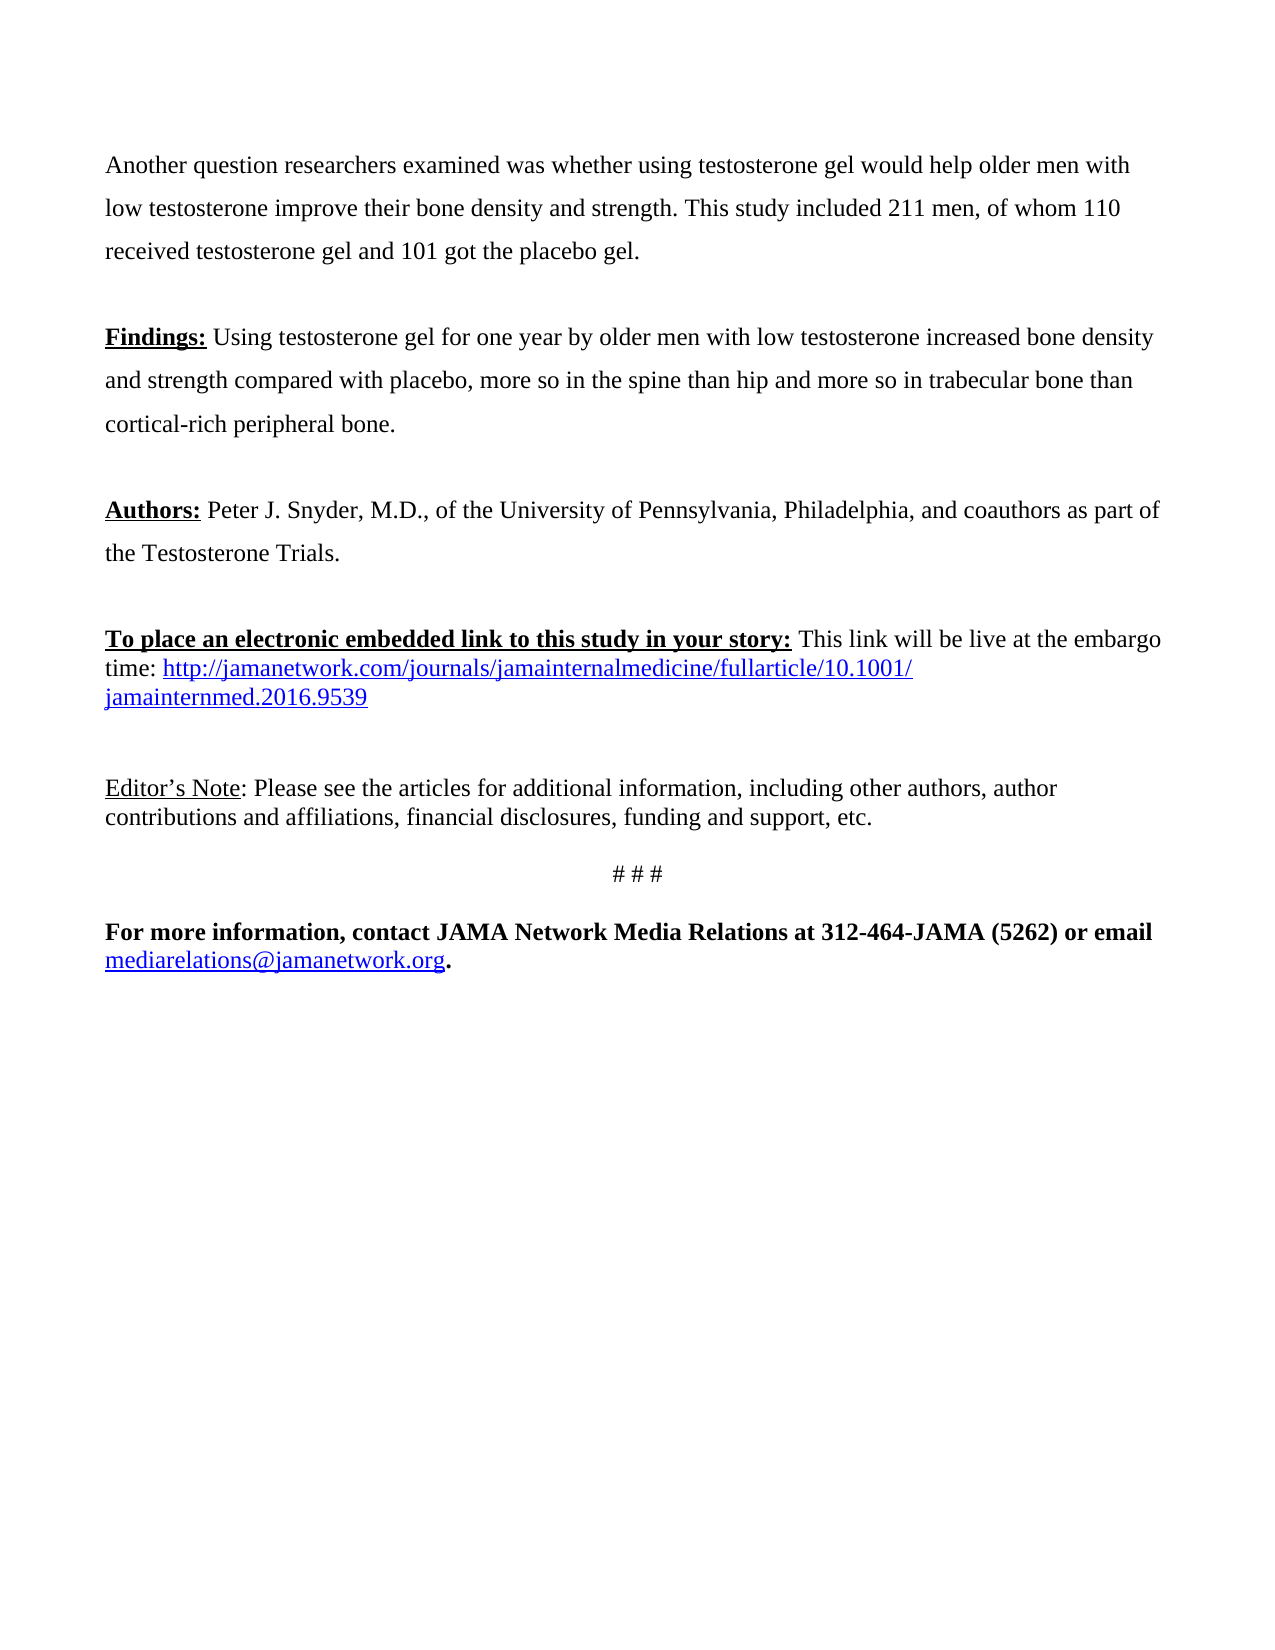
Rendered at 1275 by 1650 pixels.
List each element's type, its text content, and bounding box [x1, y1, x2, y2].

text Findings: Using testosterone gel for one year by older men with low testosterone increased bone density and strength compared with placebo, more so in the spine than hip and more so in trabecular bone than cortical-rich peripheral bone. [105, 322, 1170, 437]
text # # # [105, 859, 1170, 888]
text To place an electronic embedded link to this study in your story: This link will be live at the embargo time: http://jamanetwork.com/journals/jamainternalmedicine/fullarticle/10.1001/jamainternmed.2016.9539 [105, 624, 1170, 711]
text Editor’s Note: Please see the articles for additional information, including other authors, author contributions and affiliations, financial disclosures, funding and support, etc. [105, 773, 1170, 830]
text Authors: Peter J. Snyder, M.D., of the University of Pennsylvania, Philadelphia, and coauthors as part of the Testosterone Trials. [105, 495, 1170, 567]
text For more information, contact JAMA Network Media Relations at 312-464-JAMA (5262) or email mediarelations@jamanetwork.org. [105, 917, 1170, 974]
text Another question researchers examined was whether using testosterone gel would help older men with low testosterone improve their bone density and strength. This study included 211 men, of whom 110 received testosterone gel and 101 got the placebo gel. [105, 150, 1170, 265]
